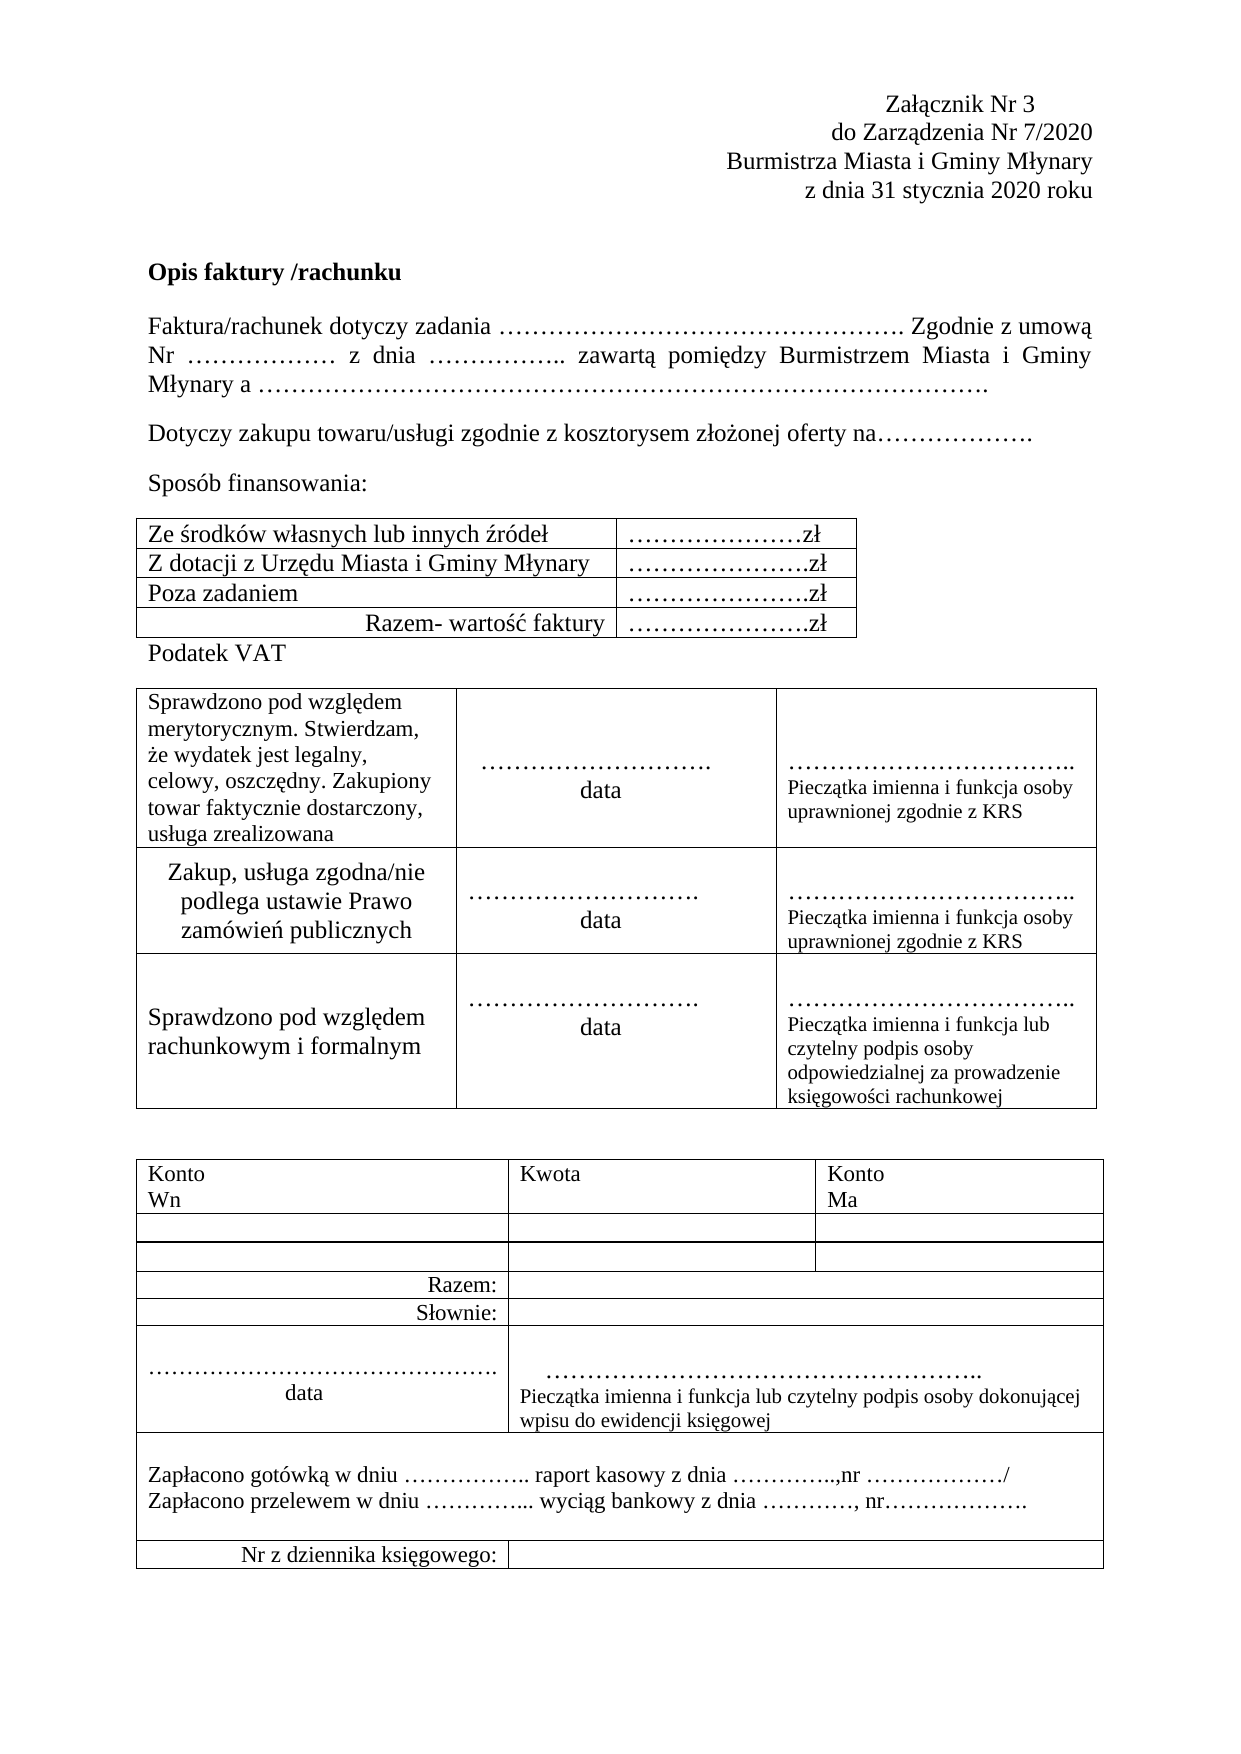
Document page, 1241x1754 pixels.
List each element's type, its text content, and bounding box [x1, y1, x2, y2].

table_header Konto Wn [137, 1160, 508, 1212]
table_cell ………………………………………. data [137, 1326, 508, 1432]
table_cell Razem: [137, 1272, 508, 1298]
table_header ………………………. data [457, 689, 776, 847]
table_cell [509, 1299, 1103, 1325]
table_cell Sprawdzono pod względem rachunkowym i formalnym [137, 954, 456, 1108]
text Dotyczy zakupu towaru/usługi zgodnie z kosztorysem złożonej oferty na………………. [148, 418, 1093, 447]
table_cell [509, 1541, 1103, 1567]
table_cell Razem- wartość faktury [137, 608, 616, 637]
table_cell Zakup, usługa zgodna/nie podlega ustawie Prawo zamówień publicznych [137, 848, 456, 953]
table_header …………………zł [617, 519, 856, 547]
table_cell ………………….zł [617, 549, 856, 577]
table_cell ………………………. data [457, 954, 776, 1108]
table_cell …………………………….. Pieczątka imienna i funkcja lub czytelny podpis osoby odpowiedzialnej za prowadzenie księgowości rachunkowej [777, 954, 1096, 1108]
table_cell Zapłacono gotówką w dniu …………….. raport kasowy z dnia …………..,nr ………………/ Zapłacono przelewem w dniu …………... wyciąg bankowy z dnia …………, nr………………. [137, 1433, 1103, 1540]
table_cell Z dotacji z Urzędu Miasta i Gminy Młynary [137, 549, 616, 577]
table_cell [509, 1243, 815, 1271]
table_cell [137, 1243, 508, 1271]
table_cell …………………………………………….. Pieczątka imienna i funkcja lub czytelny podpis osoby dokonującej wpisu do ewidencji księgowej [509, 1326, 1103, 1432]
table_cell Poza zadaniem [137, 578, 616, 607]
text Podatek VAT [148, 638, 1093, 667]
table_cell [137, 1214, 508, 1241]
table_header Ze środków własnych lub innych źródeł [137, 519, 616, 547]
table_cell [816, 1243, 1103, 1271]
table_cell [509, 1214, 815, 1241]
text Sposób finansowania: [148, 468, 1093, 497]
table_cell Słownie: [137, 1299, 508, 1325]
table_cell ………………………. data [457, 848, 776, 953]
text Faktura/rachunek dotyczy zadania …………………………………………. Zgodnie z umową Nr ……………… z dnia …………….. zawartą pomiędzy Burmistrzem Miasta i Gminy Młynary a ……………………………………………………………………………. [148, 311, 1093, 398]
table_cell [816, 1214, 1103, 1241]
text Burmistrza Miasta i Gminy Młynary [148, 146, 1093, 175]
table_cell [509, 1272, 1103, 1298]
table_cell …………………………….. Pieczątka imienna i funkcja osoby uprawnionej zgodnie z KRS [777, 848, 1096, 953]
table_header …………………………….. Pieczątka imienna i funkcja osoby uprawnionej zgodnie z KRS [777, 689, 1096, 847]
table_header Sprawdzono pod względem merytorycznym. Stwierdzam, że wydatek jest legalny, celowy, oszczędny. Zakupiony towar faktycznie dostarczony, usługa zrealizowana [137, 689, 456, 847]
text z dnia 31 stycznia 2020 roku [148, 175, 1093, 204]
table_header Konto Ma [816, 1160, 1103, 1212]
text do Zarządzenia Nr 7/2020 [148, 117, 1093, 146]
table_header Kwota [509, 1160, 815, 1212]
table_cell ………………….zł [617, 578, 856, 607]
text Załącznik Nr 3 [885, 89, 1093, 117]
text Opis faktury /rachunku [148, 257, 1093, 286]
table_cell Nr z dziennika księgowego: [137, 1541, 508, 1567]
table_cell ………………….zł [617, 608, 856, 637]
